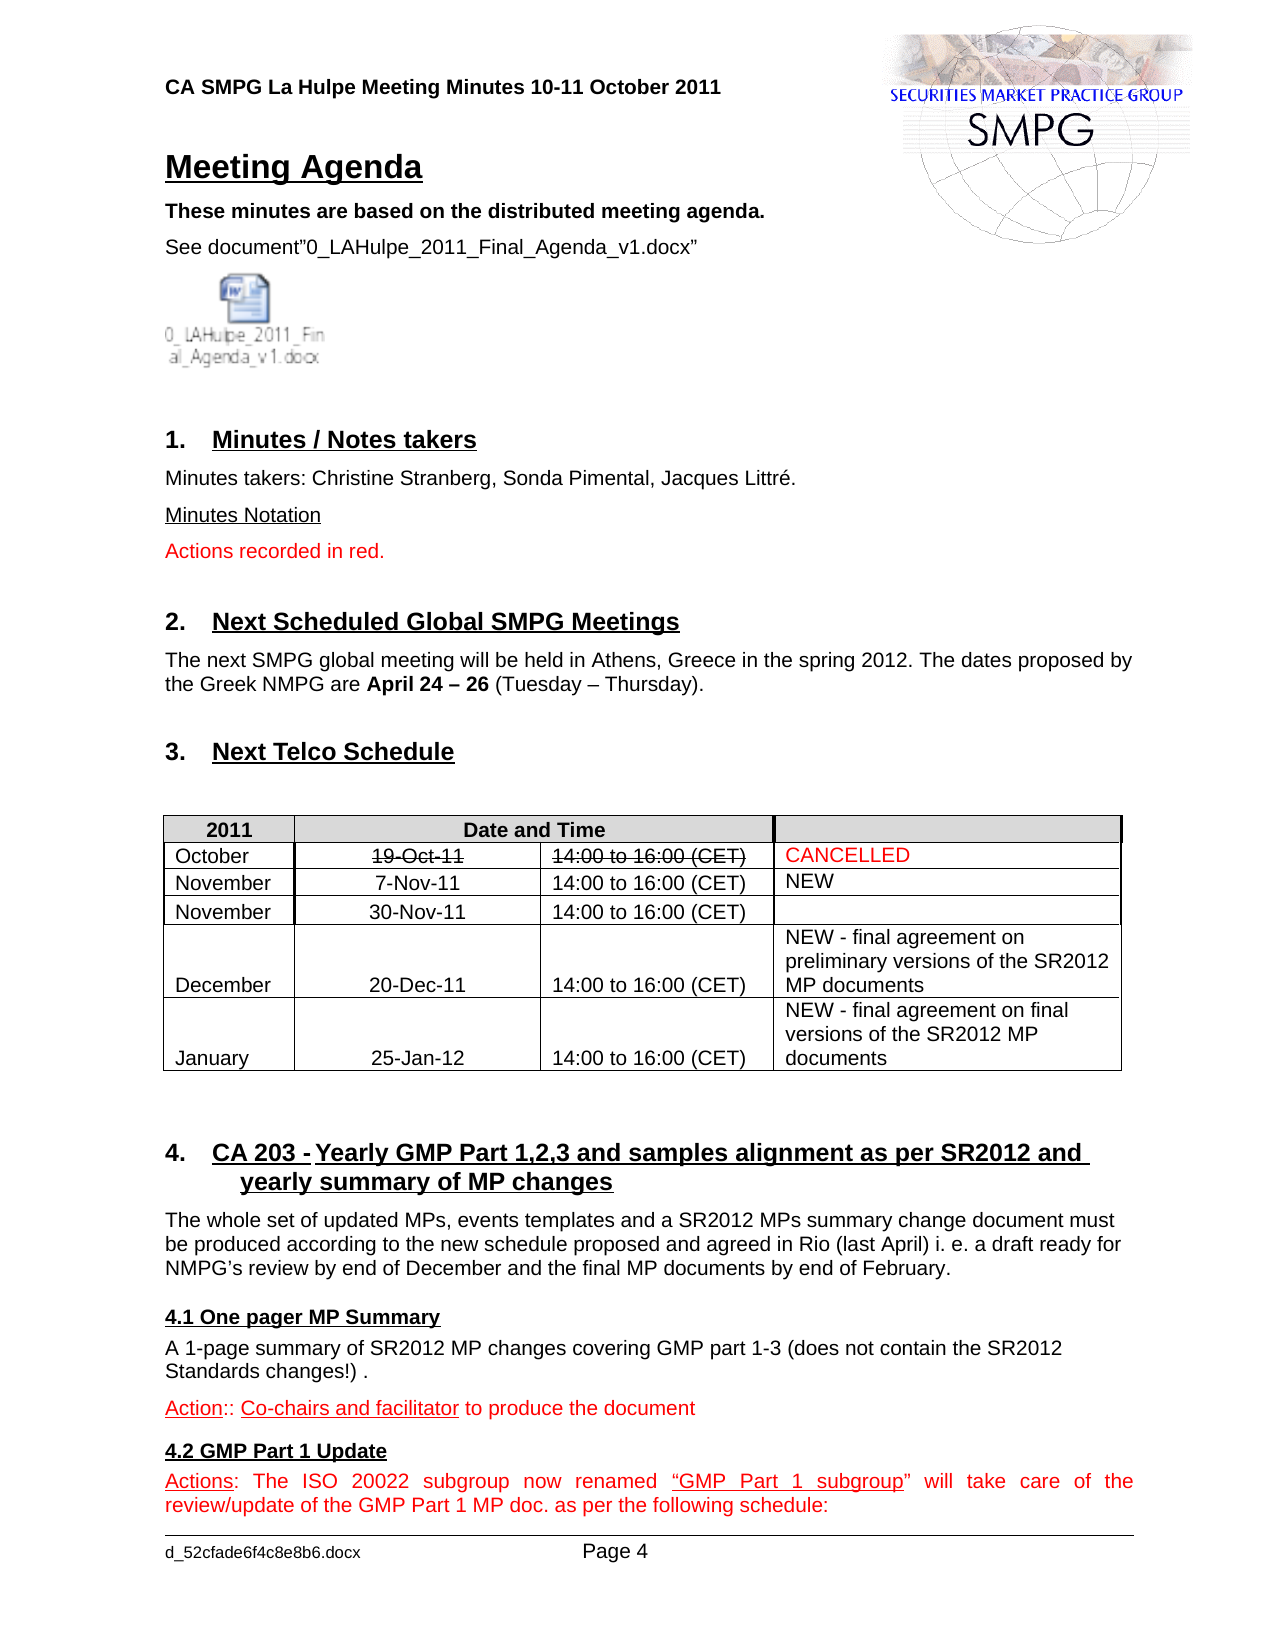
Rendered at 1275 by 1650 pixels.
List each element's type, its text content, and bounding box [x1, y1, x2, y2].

subtitle Next Scheduled Global SMPG Meetings [165, 607, 1134, 635]
table_cell 30-Nov-11 [296, 896, 540, 924]
table_cell November [165, 896, 293, 924]
text Minutes Notation [165, 502, 1134, 526]
table_header [776, 816, 1120, 842]
text Actions: The ISO 20022 subgroup now renamed “GMP Part 1 subgroup” will take care of the review/update of the GMP Part 1 MP doc. as per the following schedule: [165, 1469, 1134, 1517]
table_header 2011 [164, 816, 294, 842]
table_cell [775, 895, 1120, 924]
text Action:: Co-chairs and facilitator to produce the document [165, 1396, 1134, 1420]
text These minutes are based on the distributed meeting agenda. [165, 198, 860, 222]
subtitle Next Telco Schedule [165, 737, 1134, 766]
table_cell 14:00 to 16:00 (CET) [541, 869, 773, 895]
table_cell CANCELLED [775, 842, 1120, 868]
text Actions recorded in red. [165, 539, 1134, 563]
text The whole set of updated MPs, events templates and a SR2012 MPs summary change document must be produced according to the new schedule proposed and agreed in Rio (last April) i. e. a draft ready for NMPG’s review by end of December and the final MP documents by end of February. [165, 1208, 1134, 1280]
picture [860, 13, 1218, 256]
table_cell 19-Oct-11 [296, 843, 540, 868]
table_cell NEW - final agreement on final versions of the SR2012 MP documents [774, 997, 1121, 1069]
table_cell October [165, 843, 293, 868]
table_cell December [164, 925, 294, 997]
table_cell 14:00 to 16:00 (CET) [541, 925, 773, 997]
table_cell 14:00 to 16:00 (CET) [541, 843, 773, 868]
subtitle 4.2 GMP Part 1 Update [165, 1438, 1134, 1462]
table_cell NEW - final agreement on preliminary versions of the SR2012 MP documents [774, 924, 1121, 997]
text A 1-page summary of SR2012 MP changes covering GMP part 1-3 (does not contain the SR2012 Standards changes!) . [165, 1335, 1134, 1383]
text Minutes takers: Christine Stranberg, Sonda Pimental, Jacques Littré. [165, 466, 1134, 490]
list The next SMPG global meeting will be held in Athens, Greece in the spring 2012. The dates proposed by the Greek NMPG are April 24 – 26 (Tuesday – Thursday). [165, 648, 1134, 696]
table_cell 7-Nov-11 [296, 869, 540, 895]
table_cell 25-Jan-12 [295, 998, 540, 1069]
subtitle Minutes / Notes takers [165, 425, 1134, 453]
subtitle 4.1 One pager MP Summary [165, 1305, 1134, 1329]
table_cell January [164, 998, 294, 1069]
table_cell 20-Dec-11 [295, 925, 540, 997]
title Meeting Agenda [165, 147, 860, 186]
subtitle CA 203 - Yearly GMP Part 1,2,3 and samples alignment as per SR2012 and yearly summary of MP changes [165, 1138, 1134, 1196]
table_cell 14:00 to 16:00 (CET) [541, 896, 773, 924]
table_cell 14:00 to 16:00 (CET) [541, 998, 773, 1069]
text See document”0_LAHulpe_2011_Final_Agenda_v1.docx” [165, 235, 1134, 259]
table_header Date and Time [295, 816, 772, 842]
table_cell November [165, 869, 293, 895]
table_cell NEW [775, 868, 1120, 895]
